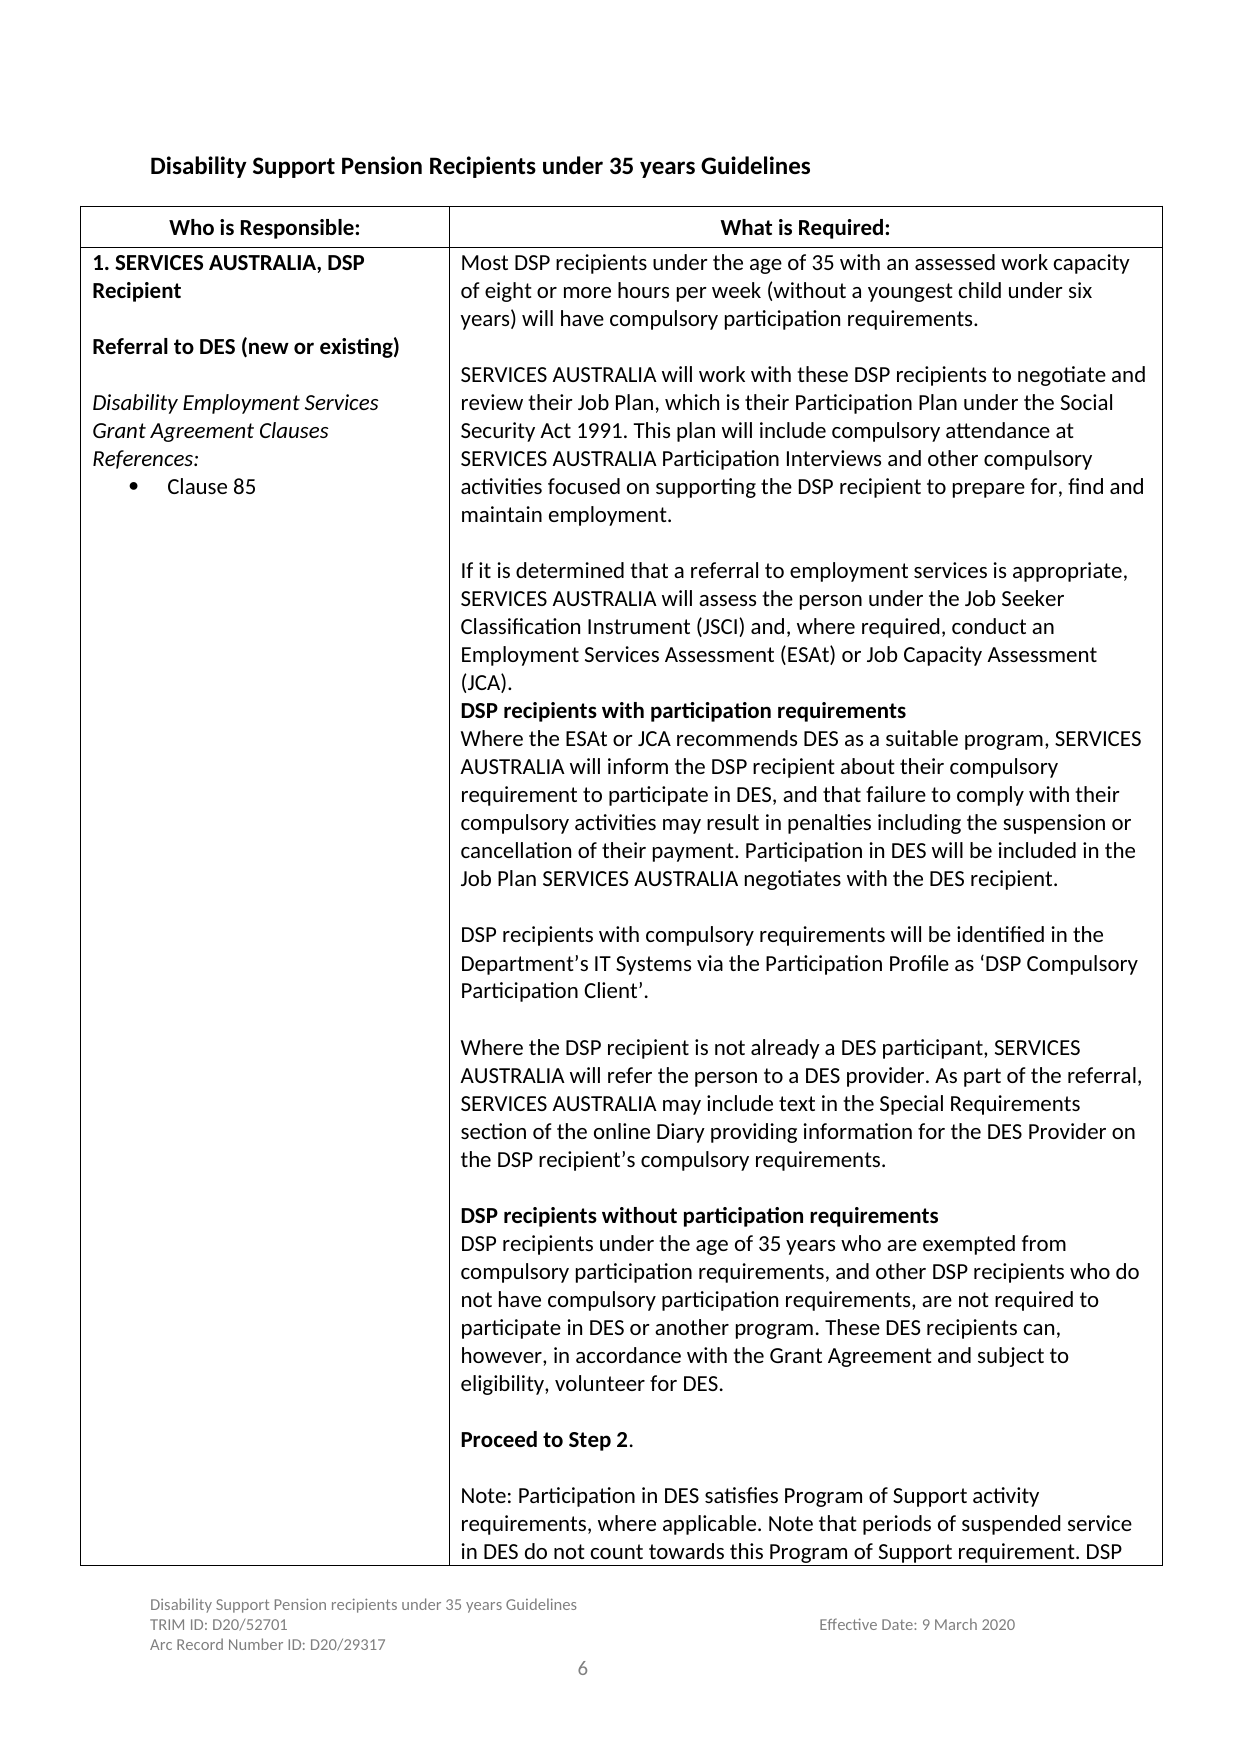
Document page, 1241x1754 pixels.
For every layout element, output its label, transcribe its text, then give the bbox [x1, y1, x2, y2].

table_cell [450, 248, 1162, 1565]
subtitle Disability Support Pension Recipients under 35 years Guidelines [150, 150, 1093, 181]
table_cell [81, 248, 449, 1565]
table_header What is Required: [450, 207, 1162, 247]
table_header Who is Responsible: [81, 207, 449, 247]
